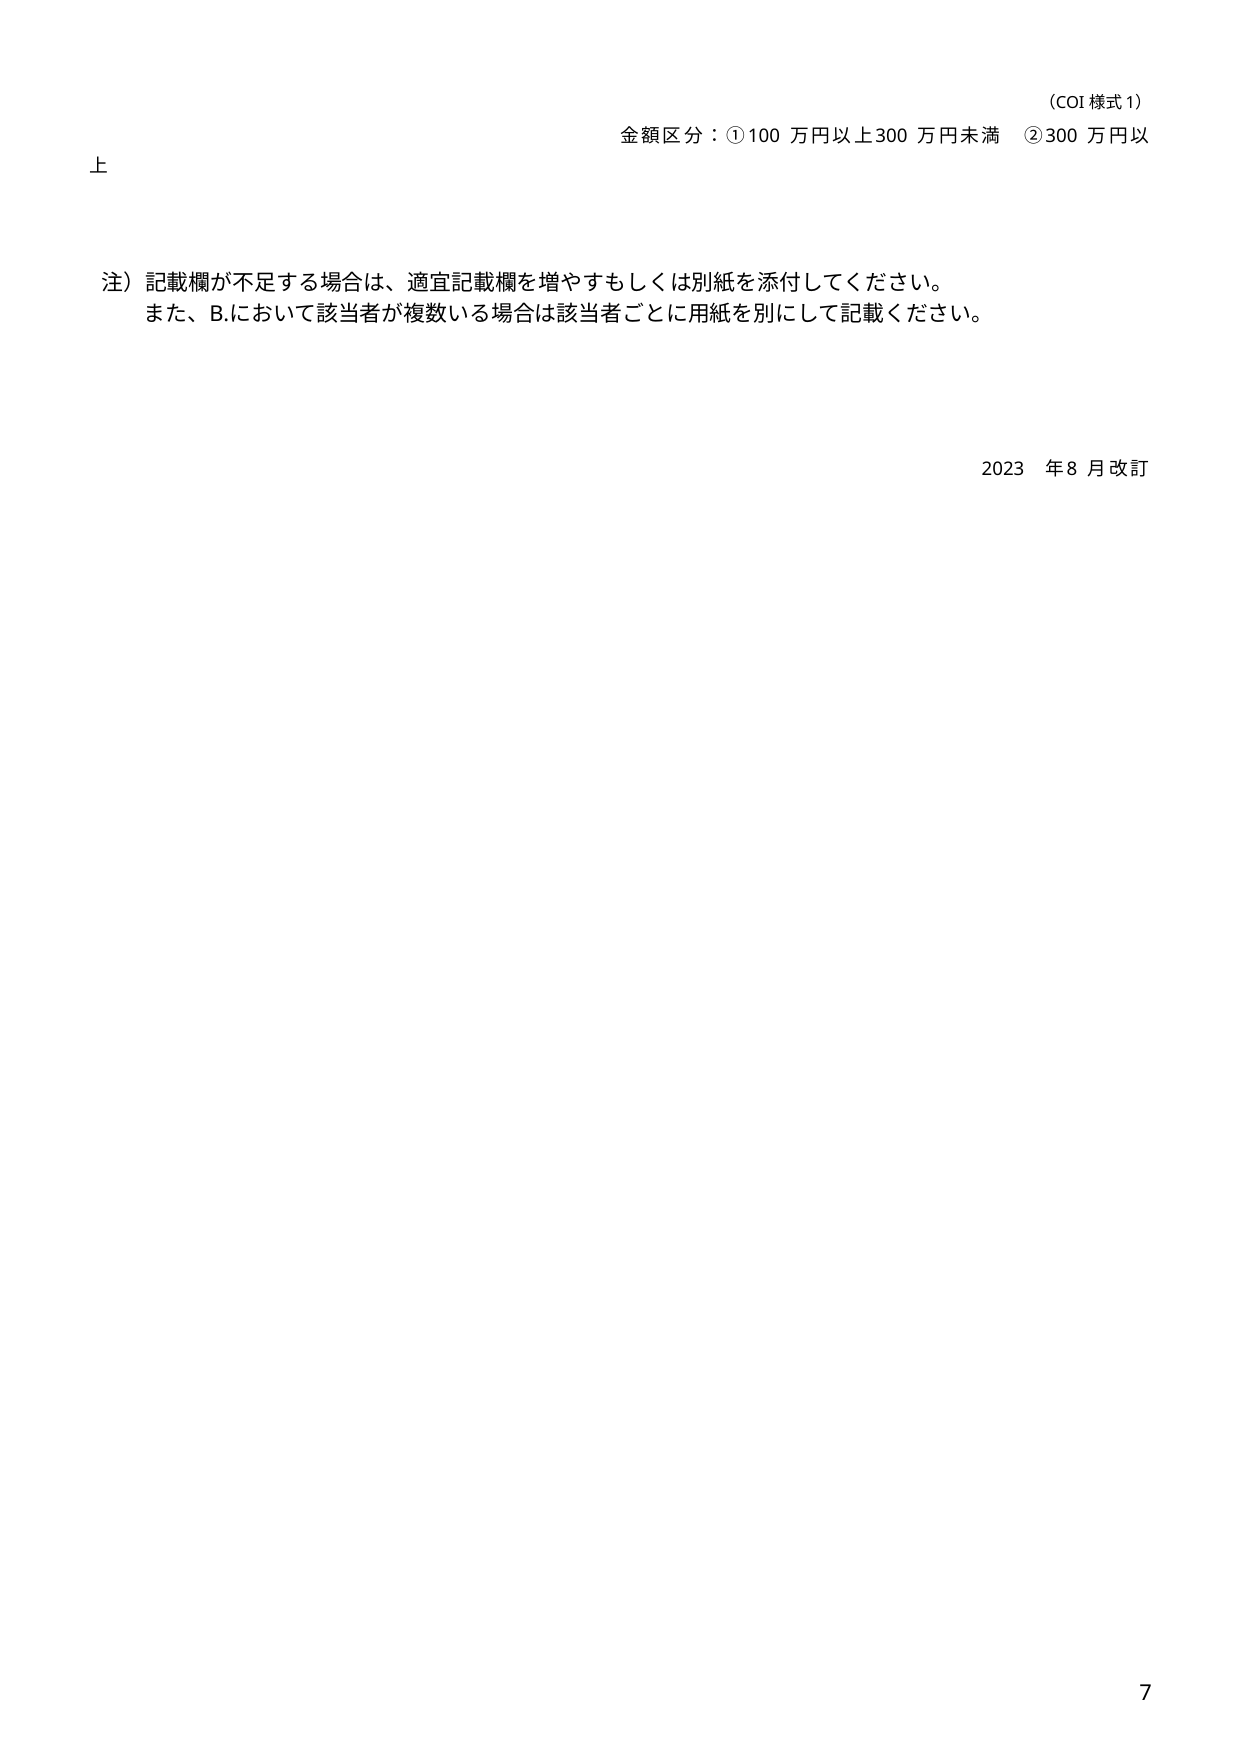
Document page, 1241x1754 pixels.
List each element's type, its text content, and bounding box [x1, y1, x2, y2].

text 2023年8月改訂 [89, 452, 1151, 482]
text 金額区分：①100万円以上300万円未満 ②300万円以上 [89, 119, 1151, 179]
